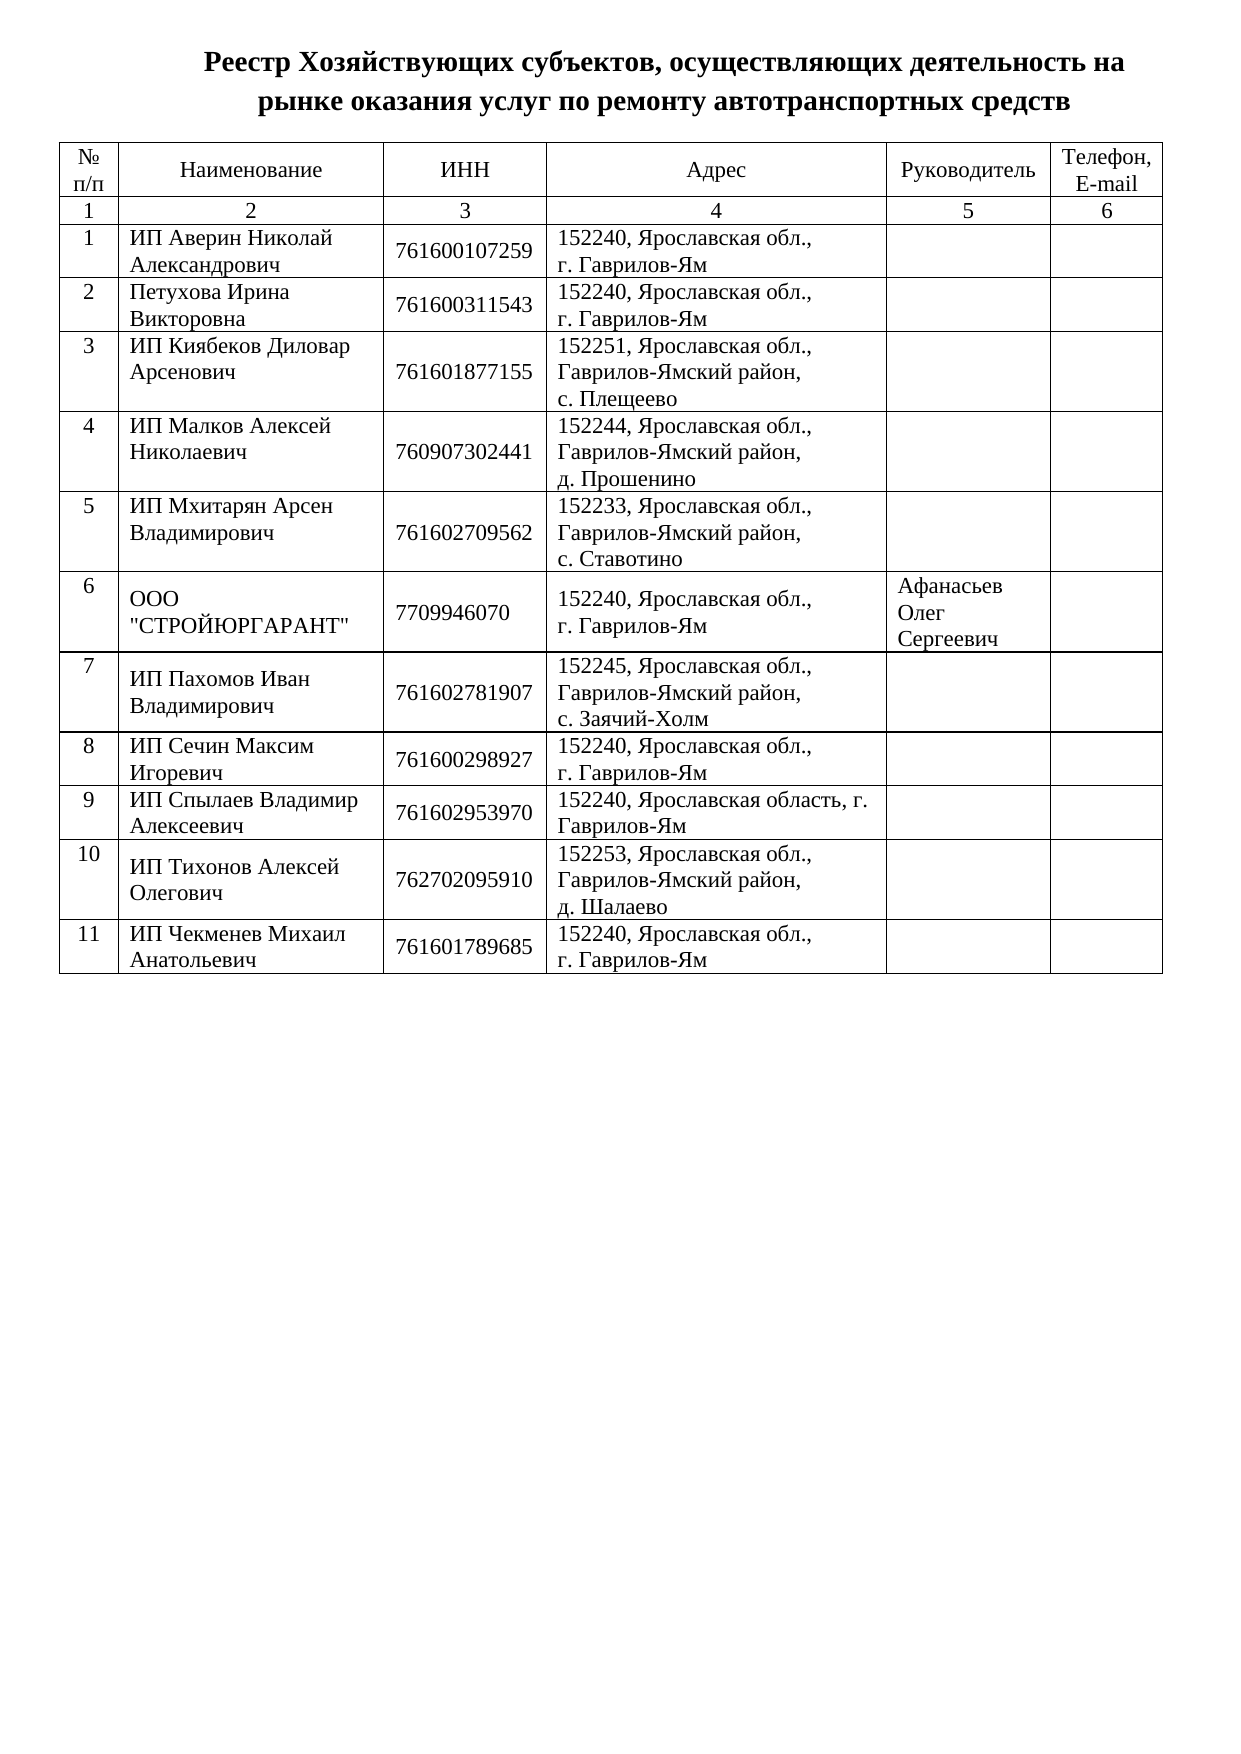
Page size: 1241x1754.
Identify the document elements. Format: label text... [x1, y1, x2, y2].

table_cell 152244, Ярославская обл., Гаврилов-Ямский район, д. Прошенино [547, 412, 886, 491]
table_cell 152233, Ярославская обл., Гаврилов-Ямский район, с. Ставотино [547, 492, 886, 571]
table_cell 10 [60, 840, 118, 919]
table_cell [887, 332, 1050, 411]
table_cell 7709946070 [384, 572, 546, 651]
table_cell 152240, Ярославская обл., г. Гаврилов-Ям [547, 733, 886, 785]
table_cell 152240, Ярославская обл., г. Гаврилов-Ям [547, 920, 886, 973]
table_cell 761602953970 [384, 786, 546, 839]
table_cell ИП Сечин Максим Игоревич [119, 733, 383, 785]
table_cell 2 [119, 197, 383, 223]
table_cell [1051, 786, 1162, 839]
table_cell 7 [60, 653, 118, 731]
table_cell [887, 920, 1050, 973]
table_cell ИП Спылаев Владимир Алексеевич [119, 786, 383, 839]
table_cell [887, 786, 1050, 839]
table_cell ИП Мхитарян Арсен Владимирович [119, 492, 383, 571]
table_cell ООО "СТРОЙЮРГАРАНТ" [119, 572, 383, 651]
table_header Адрес [547, 143, 886, 196]
table_cell [887, 733, 1050, 785]
table_cell [1051, 492, 1162, 571]
table_cell 3 [384, 197, 546, 223]
table_cell 761602709562 [384, 492, 546, 571]
table_header Телефон, E-mail [1051, 143, 1162, 196]
table_cell Петухова Ирина Викторовна [119, 278, 383, 331]
table_cell [1051, 572, 1162, 651]
table_cell ИП Аверин Николай Александрович [119, 225, 383, 277]
table_cell 152240, Ярославская обл., г. Гаврилов-Ям [547, 225, 886, 277]
table_cell [1051, 278, 1162, 331]
table_header № п/п [60, 143, 118, 196]
table_cell ИП Пахомов Иван Владимирович [119, 653, 383, 731]
table_cell 152251, Ярославская обл., Гаврилов-Ямский район, с. Плещеево [547, 332, 886, 411]
table_cell 5 [887, 197, 1050, 223]
table_cell 152240, Ярославская обл., г. Гаврилов-Ям [547, 278, 886, 331]
table_cell [1051, 225, 1162, 277]
table_cell ИП Малков Алексей Николаевич [119, 412, 383, 491]
table_cell [887, 278, 1050, 331]
table_cell 761600298927 [384, 733, 546, 785]
table_cell 760907302441 [384, 412, 546, 491]
table_cell 152240, Ярославская область, г. Гаврилов-Ям [547, 786, 886, 839]
table_cell [1051, 332, 1162, 411]
table_cell 762702095910 [384, 840, 546, 919]
table_cell 761601877155 [384, 332, 546, 411]
table_cell [1051, 920, 1162, 973]
table_cell [1051, 840, 1162, 919]
table_cell 4 [60, 412, 118, 491]
table_cell 3 [60, 332, 118, 411]
table_cell ИП Киябеков Диловар Арсенович [119, 332, 383, 411]
table_cell [887, 412, 1050, 491]
table_cell 761600107259 [384, 225, 546, 277]
table_cell 6 [1051, 197, 1162, 223]
table_cell [1051, 653, 1162, 731]
table_header Руководитель [887, 143, 1050, 196]
table_cell 1 [60, 225, 118, 277]
table_cell [1051, 733, 1162, 785]
table_cell ИП Чекменев Михаил Анатольевич [119, 920, 383, 973]
table_cell [887, 225, 1050, 277]
table_cell 8 [60, 733, 118, 785]
table_cell ИП Тихонов Алексей Олегович [119, 840, 383, 919]
table_cell Афанасьев Олег Сергеевич [887, 572, 1050, 651]
table_cell [887, 492, 1050, 571]
table_cell 152240, Ярославская обл., г. Гаврилов-Ям [547, 572, 886, 651]
table_cell [1051, 412, 1162, 491]
table_cell 152245, Ярославская обл., Гаврилов-Ямский район, с. Заячий-Холм [547, 653, 886, 731]
table_cell 11 [60, 920, 118, 973]
table_cell 6 [60, 572, 118, 651]
table_cell 761601789685 [384, 920, 546, 973]
table_cell [887, 653, 1050, 731]
table_cell 761600311543 [384, 278, 546, 331]
table_header Наименование [119, 143, 383, 196]
table_cell 1 [60, 197, 118, 223]
table_cell 761602781907 [384, 653, 546, 731]
text Реестр Хозяйствующих субъектов, осуществляющих деятельность на рынке оказания услуг по ремонту автотранспортных средств [177, 44, 1152, 116]
table_cell [887, 840, 1050, 919]
table_cell 2 [60, 278, 118, 331]
table_cell 5 [60, 492, 118, 571]
table_cell 152253, Ярославская обл., Гаврилов-Ямский район, д. Шалаево [547, 840, 886, 919]
table_cell 4 [547, 197, 886, 223]
table_cell 9 [60, 786, 118, 839]
table_header ИНН [384, 143, 546, 196]
